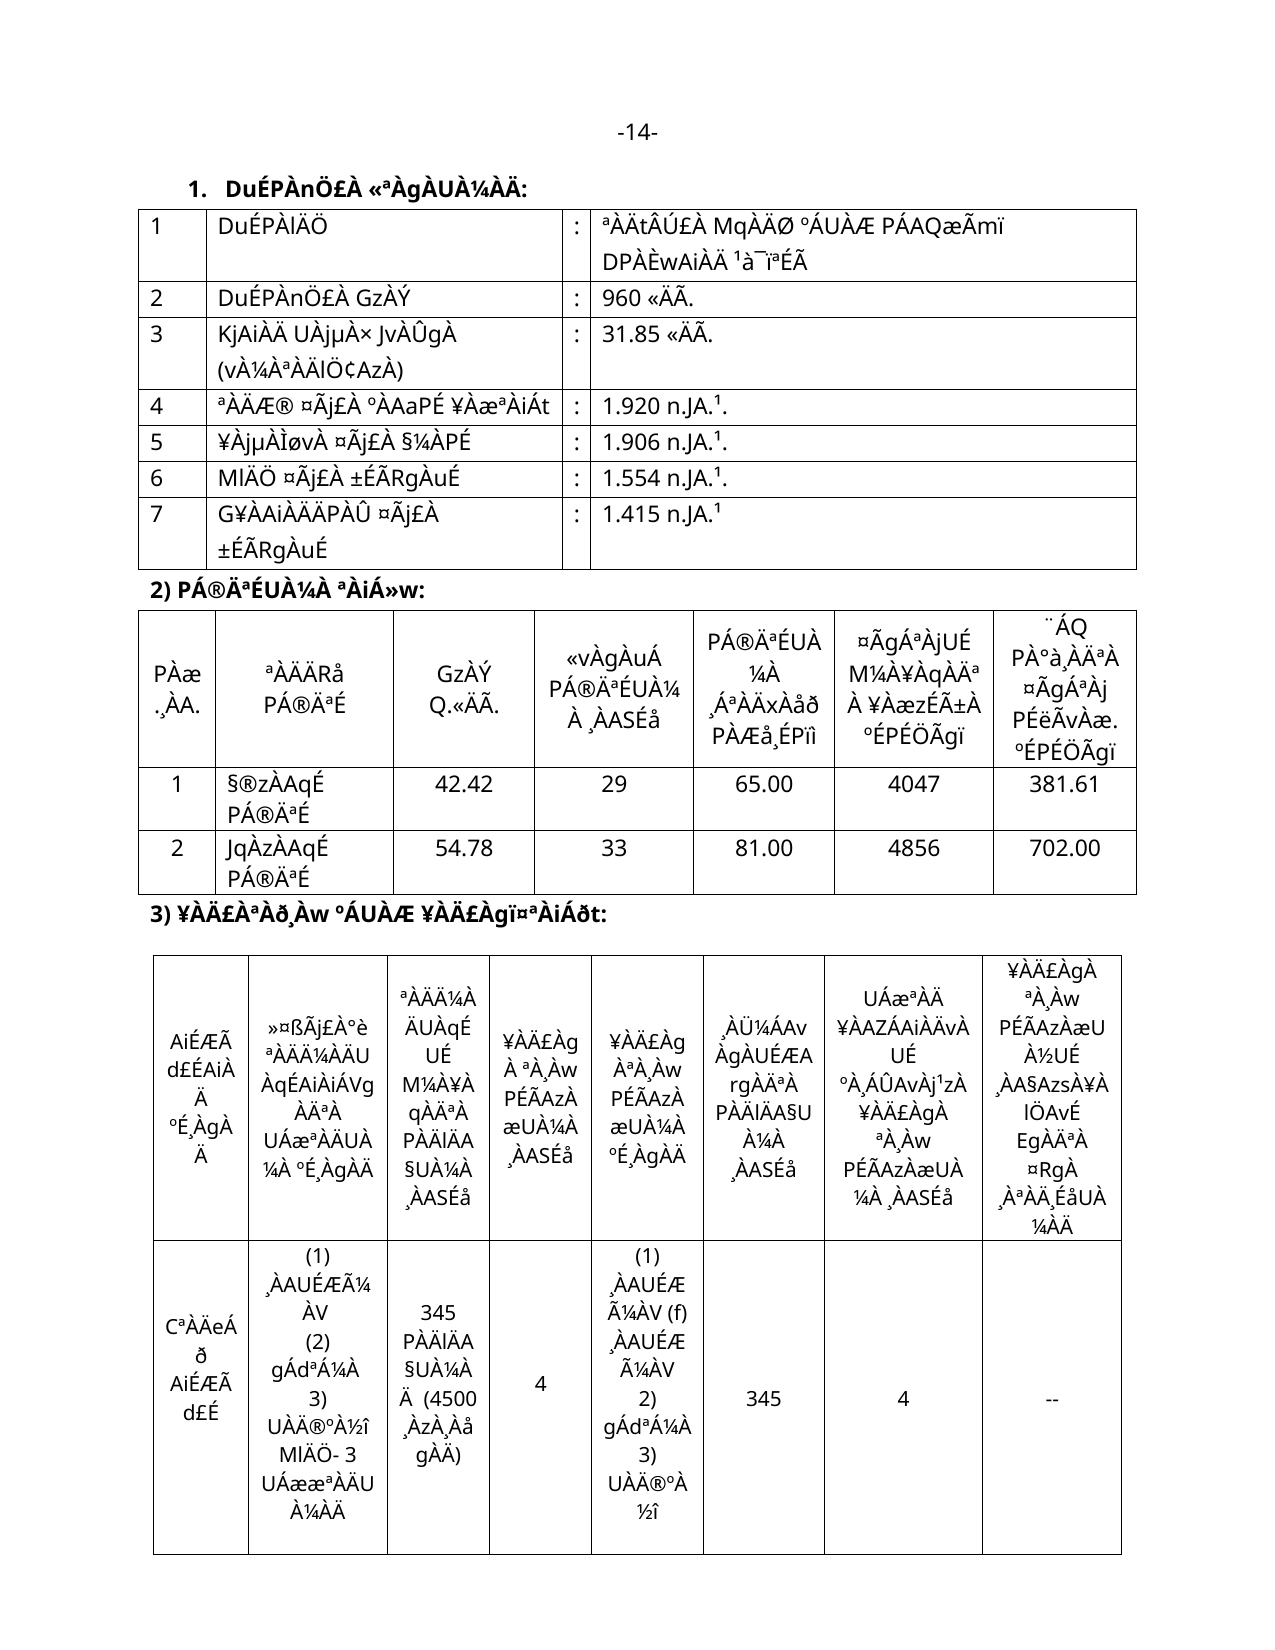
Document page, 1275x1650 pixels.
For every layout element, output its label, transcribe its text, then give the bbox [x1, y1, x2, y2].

table_header ªÀÄÄRå PÁ®ÄªÉ [216, 611, 393, 767]
table_cell ¥ÀjµÀÌøvÀ ¤Ãj£À §¼ÀPÉ [207, 426, 562, 461]
table_header «vÀgÀuÁ PÁ®ÄªÉUÀ¼À ¸ÀASÉå [535, 611, 693, 767]
table_cell : [563, 282, 590, 317]
table_cell -- [983, 1241, 1121, 1554]
table_cell ªÀÄÆ® ¤Ãj£À ºÀAaPÉ ¥ÀæªÀiÁt [207, 390, 562, 425]
table_header AiÉÆÃd£ÉAiÀÄ ºÉ¸ÀgÀÄ [154, 956, 248, 1240]
table_cell 4856 [835, 831, 993, 894]
table_header ¤ÃgÁªÀjUÉ M¼À¥ÀqÀÄªÀ ¥ÀæzÉÃ±À ºÉPÉÖÃgï [835, 611, 993, 767]
table_header ¸ÀÜ¼ÁAvÀgÀUÉÆArgÀÄªÀ PÀÄlÄA§UÀ¼À ¸ÀASÉå [704, 956, 824, 1240]
table_cell 65.00 [694, 768, 834, 830]
table_header PÁ®ÄªÉUÀ¼À ¸ÁªÀÄxÀåð PÀÆå¸ÉPïì [694, 611, 834, 767]
table_cell 54.78 [394, 831, 534, 894]
text 3) ¥ÀÄ£ÀªÀð¸Àw ºÁUÀÆ ¥ÀÄ£Àgï¤ªÀiÁðt: [150, 898, 1125, 929]
table_cell 1.554 n.JA.¹. [591, 462, 1136, 497]
table_header ¥ÀÄ£ÀgÀªÀ¸Àw PÉÃAzÀæUÀ¼À ºÉ¸ÀgÀÄ [592, 956, 703, 1240]
table_cell 42.42 [394, 768, 534, 830]
table_cell 29 [535, 768, 693, 830]
table_cell 345 [704, 1241, 824, 1554]
text -14- [150, 116, 1125, 147]
table_cell : [563, 462, 590, 497]
text 2) PÁ®ÄªÉUÀ¼À ªÀiÁ»w: [150, 574, 1125, 605]
table_header ¨ÁQ PÀ°à¸ÀÄªÀ ¤ÃgÁªÀj PÉëÃvÀæ. ºÉPÉÖÃgï [994, 611, 1136, 767]
table_cell 4047 [835, 768, 993, 830]
table_cell 345 PÀÄlÄA§UÀ¼ÀÄ (4500 ¸ÀzÀ¸ÀågÀÄ) [388, 1241, 489, 1554]
table_cell (1) ¸ÀAUÉÆÃ¼ÀV (2) gÁdªÁ¼À 3) UÀÄ®ºÀ½î MlÄÖ- 3 UÁææªÀÄUÀ¼ÀÄ [249, 1241, 387, 1554]
list DuÉPÀnÖ£À «ªÀgÀUÀ¼ÀÄ: [187, 173, 1125, 204]
table_cell 381.61 [994, 768, 1136, 830]
table_cell 1.415 n.JA.¹ [591, 498, 1136, 569]
table_cell 1 [139, 768, 215, 830]
table_cell 2 [139, 282, 206, 317]
table_cell G¥ÀAiÀÄÄPÀÛ ¤Ãj£À ±ÉÃRgÀuÉ [207, 498, 562, 569]
table_cell 6 [139, 462, 206, 497]
table_cell 3 [139, 318, 206, 389]
table_header ¥ÀÄ£ÀgÀ ªÀ¸Àw PÉÃAzÀæUÀ½UÉ ¸ÀA§AzsÀ¥ÀlÖAvÉ EgÀÄªÀ ¤RgÀ ¸ÀªÀÄ¸ÉåUÀ¼ÀÄ [983, 956, 1121, 1240]
table_cell 960 «ÄÃ. [591, 282, 1136, 317]
table_header : [563, 210, 590, 281]
table_cell 702.00 [994, 831, 1136, 894]
table_cell 5 [139, 426, 206, 461]
table_cell 7 [139, 498, 206, 569]
table_cell : [563, 390, 590, 425]
table_header ¥ÀÄ£ÀgÀ ªÀ¸Àw PÉÃAzÀæUÀ¼À ¸ÀASÉå [490, 956, 591, 1240]
table_cell 31.85 «ÄÃ. [591, 318, 1136, 389]
table_cell 1.920 n.JA.¹. [591, 390, 1136, 425]
table_header »¤ßÃj£À°è ªÀÄÄ¼ÀÄUÀqÉAiÀiÁVgÀÄªÀ UÁæªÀÄUÀ¼À ºÉ¸ÀgÀÄ [249, 956, 387, 1240]
table_cell MlÄÖ ¤Ãj£À ±ÉÃRgÀuÉ [207, 462, 562, 497]
table_cell : [563, 426, 590, 461]
table_cell 33 [535, 831, 693, 894]
table_cell CªÀÄeÁð AiÉÆÃd£É [154, 1241, 248, 1554]
table_header ªÀÄtÂÚ£À MqÀÄØ ºÁUÀÆ PÁAQæÃmï DPÀÈwAiÀÄ ¹à¯ïªÉÃ [591, 210, 1136, 281]
table_header UÁæªÀÄ ¥ÀAZÁAiÀÄvÀUÉ ºÀ¸ÁÛAvÀj¹zÀ ¥ÀÄ£ÀgÀ ªÀ¸Àw PÉÃAzÀæUÀ¼À ¸ÀASÉå [825, 956, 982, 1240]
table_header PÀæ.¸ÀA. [139, 611, 215, 767]
table_cell 4 [139, 390, 206, 425]
table_cell KjAiÀÄ UÀjµÀ× JvÀÛgÀ (vÀ¼ÀªÀÄlÖ¢AzÀ) [207, 318, 562, 389]
table_cell (1) ¸ÀAUÉÆÃ¼ÀV (f) ¸ÀAUÉÆÃ¼ÀV 2) gÁdªÁ¼À 3) UÀÄ®ºÀ½î [592, 1241, 703, 1554]
table_cell DuÉPÀnÖ£À GzÀÝ [207, 282, 562, 317]
table_cell : [563, 318, 590, 389]
table_cell : [563, 498, 590, 569]
table_header ªÀÄÄ¼ÀÄUÀqÉUÉ M¼À¥ÀqÀÄªÀ PÀÄlÄA§UÀ¼À ¸ÀASÉå [388, 956, 489, 1240]
table_cell 4 [490, 1241, 591, 1554]
table_cell 4 [825, 1241, 982, 1554]
table_header GzÀÝ Q.«ÄÃ. [394, 611, 534, 767]
table_cell 1.906 n.JA.¹. [591, 426, 1136, 461]
table_cell §®zÀAqÉ PÁ®ÄªÉ [216, 768, 393, 830]
table_header 1 [139, 210, 206, 281]
table_cell 2 [139, 831, 215, 894]
table_header DuÉPÀlÄÖ [207, 210, 562, 281]
table_cell 81.00 [694, 831, 834, 894]
table_cell JqÀzÀAqÉ PÁ®ÄªÉ [216, 831, 393, 894]
